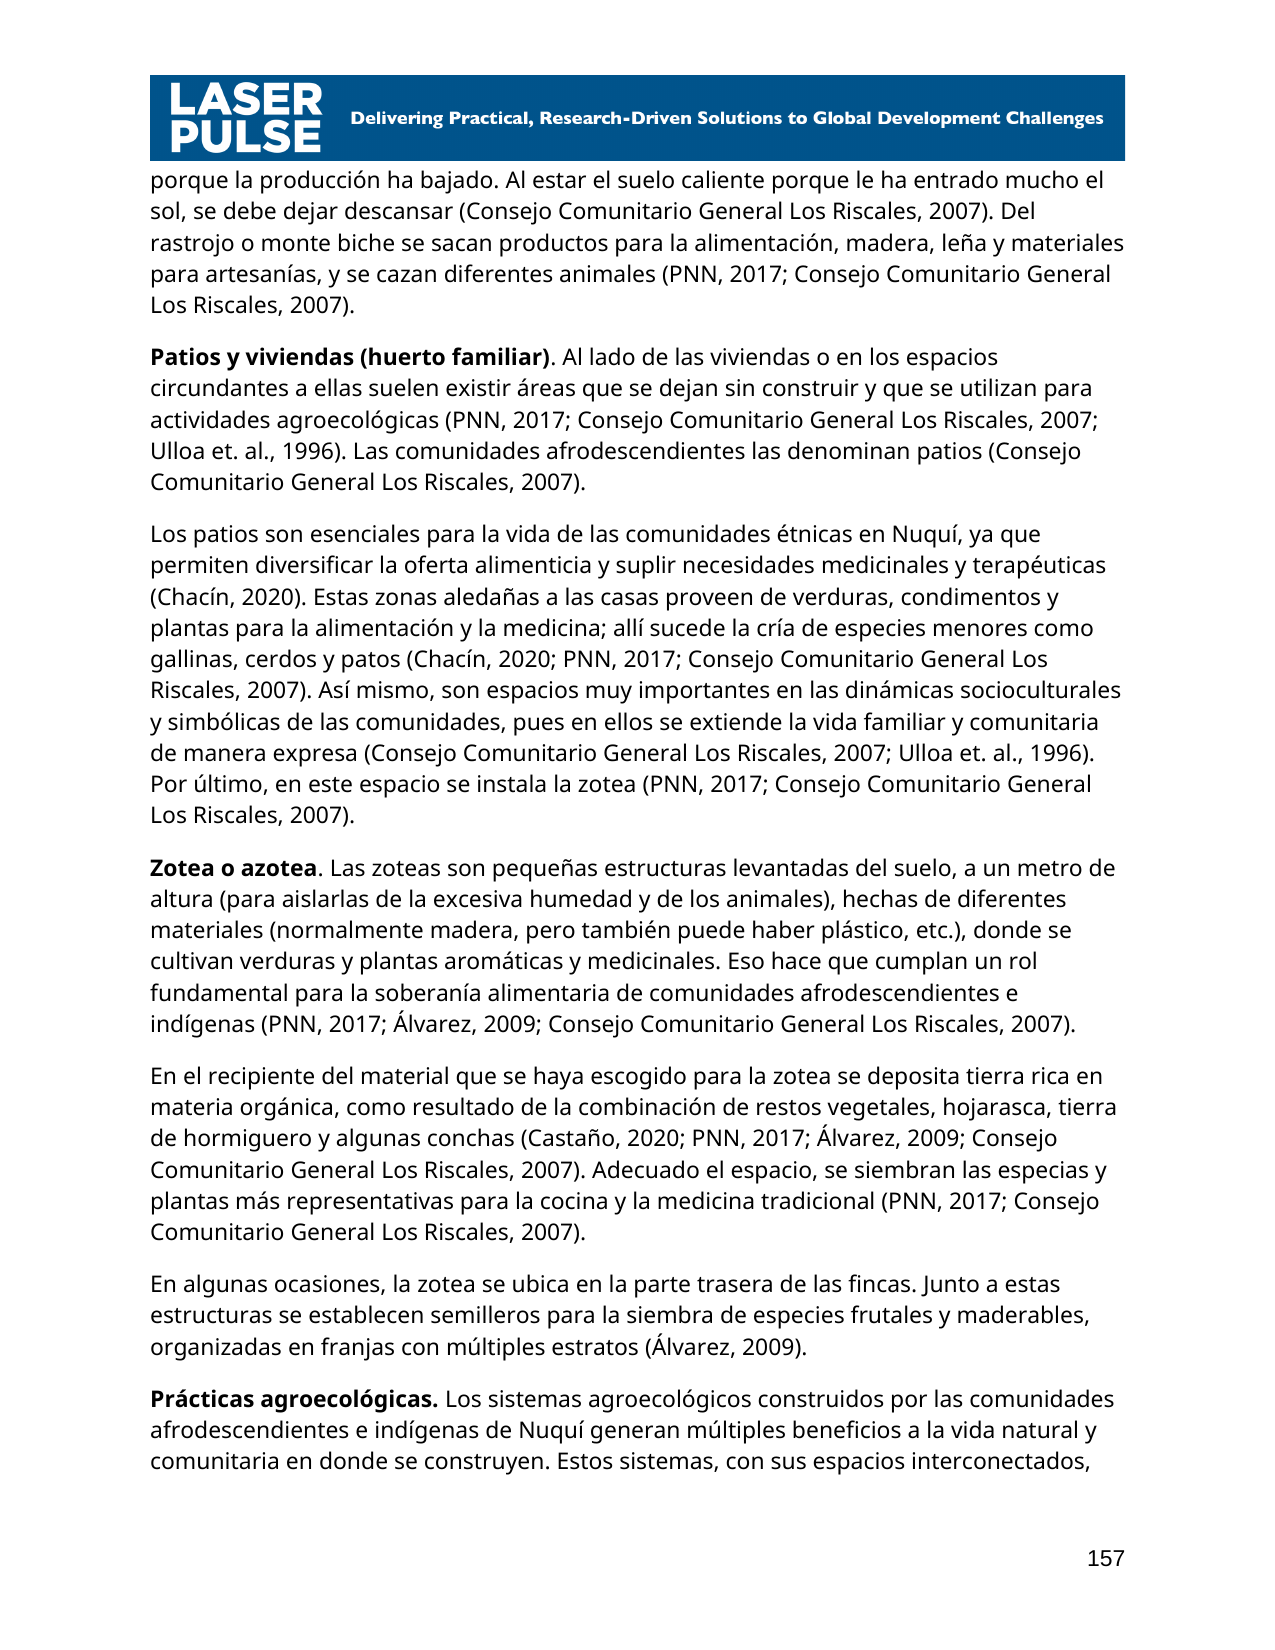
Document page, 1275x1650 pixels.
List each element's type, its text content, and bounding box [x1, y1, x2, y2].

picture [150, 75, 1125, 161]
text En el recipiente del material que se haya escogido para la zotea se deposita tierra rica en materia orgánica, como resultado de la combinación de restos vegetales, hojarasca, tierra de hormiguero y algunas conchas (Castaño, 2020; PNN, 2017; Álvarez, 2009; Consejo Comunitario General Los Riscales, 2007). Adecuado el espacio, se siembran las especias y plantas más representativas para la cocina y la medicina tradicional (PNN, 2017; Consejo Comunitario General Los Riscales, 2007). [150, 1060, 1125, 1247]
text En algunas ocasiones, la zotea se ubica en la parte trasera de las fincas. Junto a estas estructuras se establecen semilleros para la siembra de especies frutales y maderables, organizadas en franjas con múltiples estratos (Álvarez, 2009). [150, 1268, 1125, 1362]
text Los patios son esenciales para la vida de las comunidades étnicas en Nuquí, ya que permiten diversificar la oferta alimenticia y suplir necesidades medicinales y terapéuticas (Chacín, 2020). Estas zonas aledañas a las casas proveen de verduras, condimentos y plantas para la alimentación y la medicina; allí sucede la cría de especies menores como gallinas, cerdos y patos (Chacín, 2020; PNN, 2017; Consejo Comunitario General Los Riscales, 2007). Así mismo, son espacios muy importantes en las dinámicas socioculturales y simbólicas de las comunidades, pues en ellos se extiende la vida familiar y comunitaria de manera expresa (Consejo Comunitario General Los Riscales, 2007; Ulloa et. al., 1996). Por último, en este espacio se instala la zotea (PNN, 2017; Consejo Comunitario General Los Riscales, 2007). [150, 518, 1125, 831]
text Patios y viviendas (huerto familiar). Al lado de las viviendas o en los espacios circundantes a ellas suelen existir áreas que se dejan sin construir y que se utilizan para actividades agroecológicas (PNN, 2017; Consejo Comunitario General Los Riscales, 2007; Ulloa et. al., 1996). Las comunidades afrodescendientes las denominan patios (Consejo Comunitario General Los Riscales, 2007). [150, 341, 1125, 497]
text Zotea o azotea. Las zoteas son pequeñas estructuras levantadas del suelo, a un metro de altura (para aislarlas de la excesiva humedad y de los animales), hechas de diferentes materiales (normalmente madera, pero también puede haber plástico, etc.), donde se cultivan verduras y plantas aromáticas y medicinales. Eso hace que cumplan un rol fundamental para la soberanía alimentaria de comunidades afrodescendientes e indígenas (PNN, 2017; Álvarez, 2009; Consejo Comunitario General Los Riscales, 2007). [150, 852, 1125, 1039]
